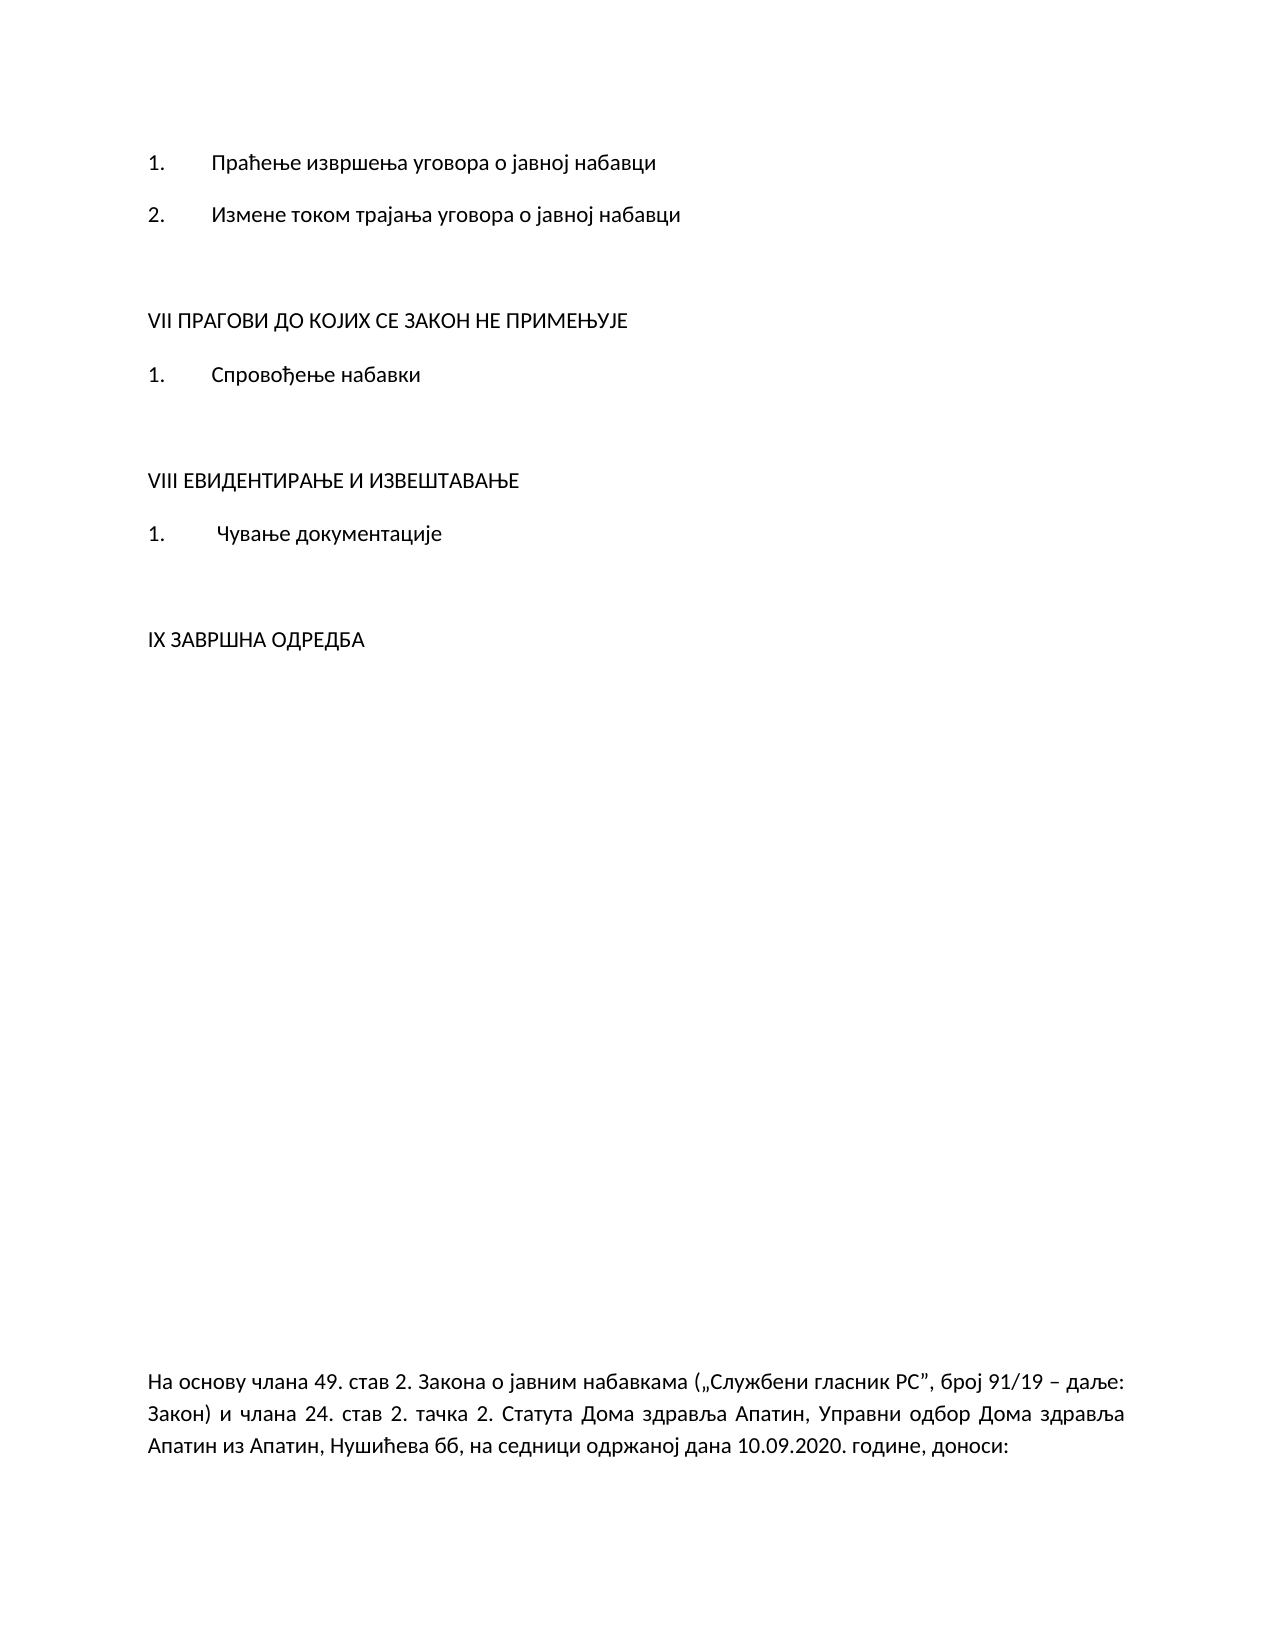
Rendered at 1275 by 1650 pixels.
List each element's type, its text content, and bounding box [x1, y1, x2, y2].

text VIII ЕВИДЕНТИРАЊЕ И ИЗВЕШТАВАЊЕ [148, 466, 1127, 494]
text 1. Праћење извршења уговора о јавној набавци [148, 148, 1127, 176]
text IX ЗАВРШНА ОДРЕДБА [148, 625, 1127, 653]
text VII ПРАГОВИ ДО КОЈИХ СЕ ЗАКОН НЕ ПРИМЕЊУЈЕ [148, 307, 1127, 335]
text 2. Измене током трајања уговора о јавној набавци [148, 201, 1127, 229]
text 1. Чување документације [148, 519, 1127, 547]
text 1. Спровођење набавки [148, 360, 1127, 388]
text На основу члана 49. став 2. Закона о јавним набавкама („Службени гласник РС”, број 91/19 – даље: Закон) и члана 24. став 2. тачка 2. Статута Дома здравља Апатин, Управни одбор Дома здравља Апатин из Апатин, Нушићева бб, на седници одржаној дана 10.09.2020. године, доноси: [148, 1367, 1127, 1459]
